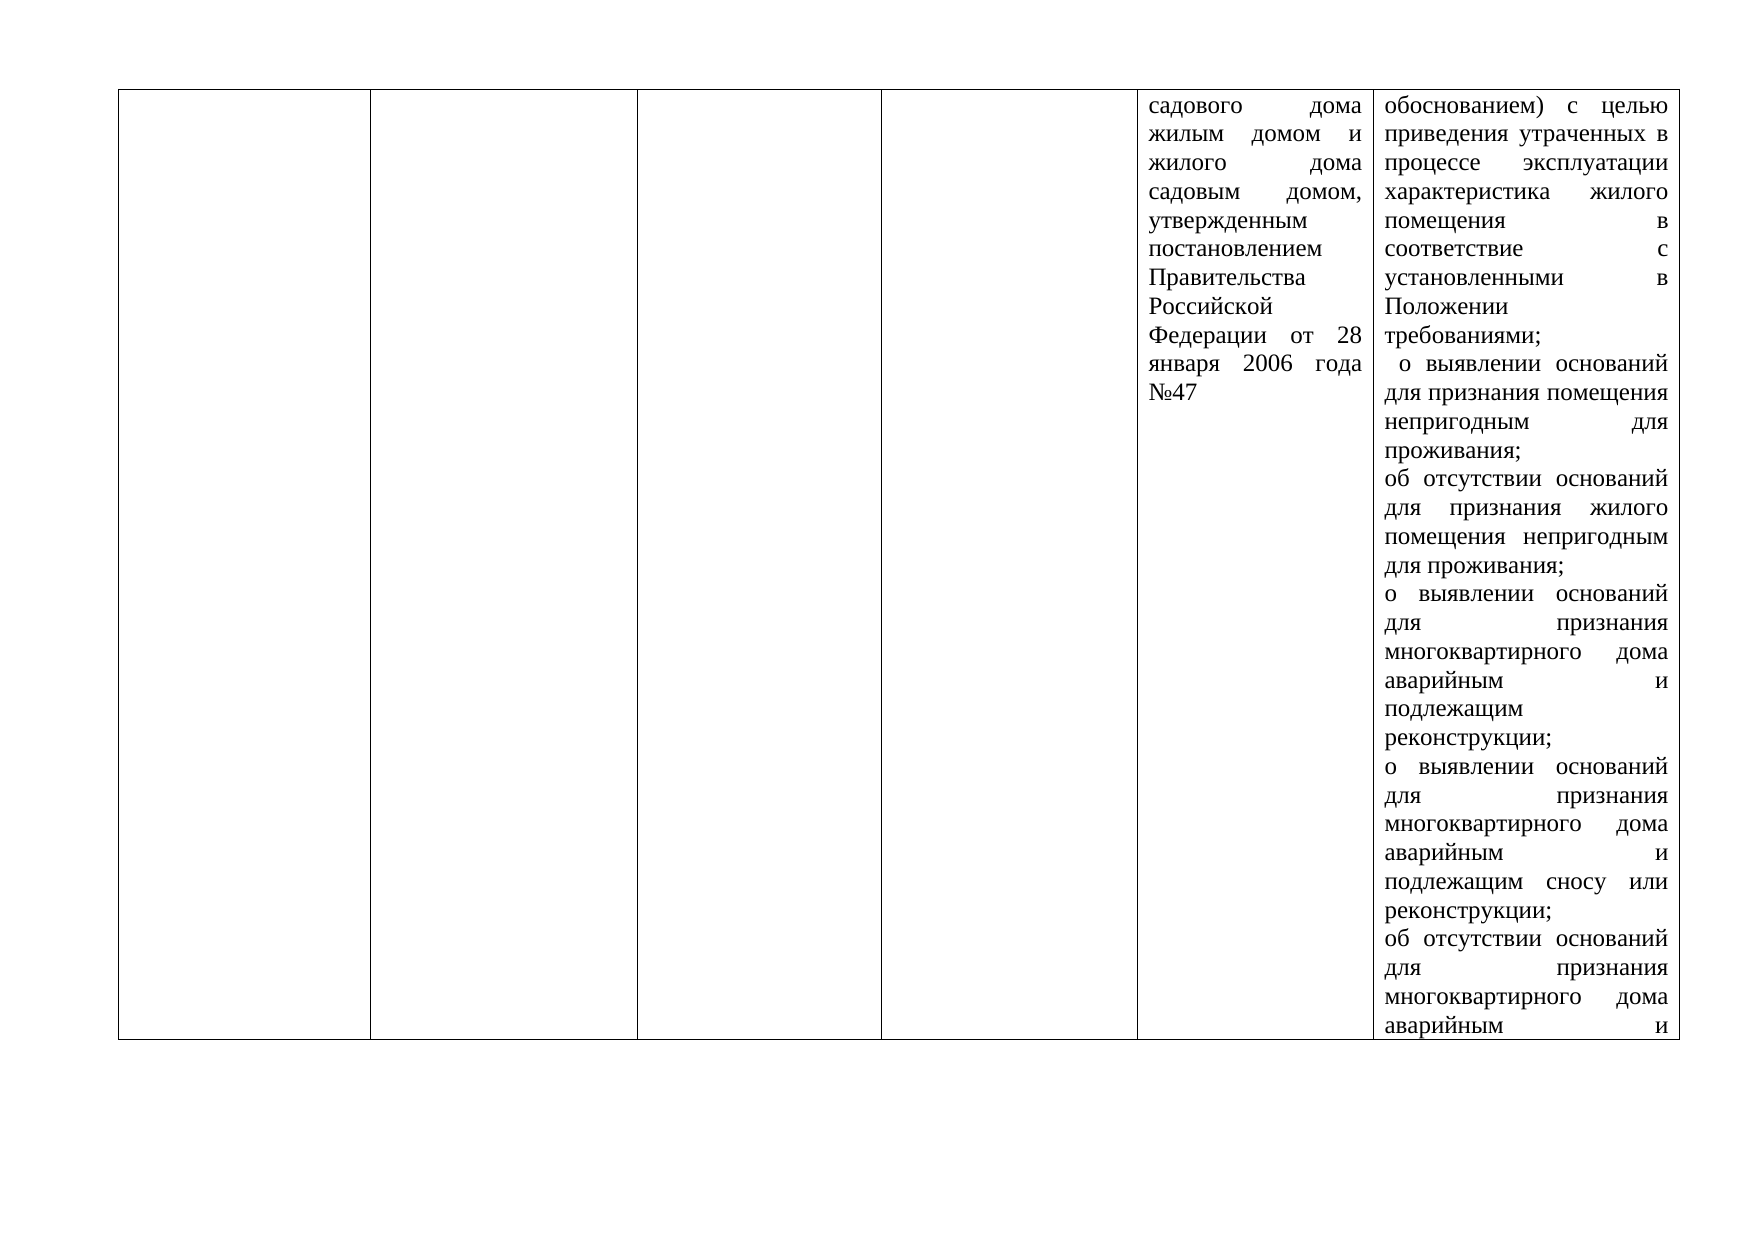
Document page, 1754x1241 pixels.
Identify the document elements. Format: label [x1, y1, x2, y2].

table_cell [1374, 90, 1679, 1038]
table_cell [371, 90, 637, 1038]
table_cell [1138, 90, 1373, 1038]
